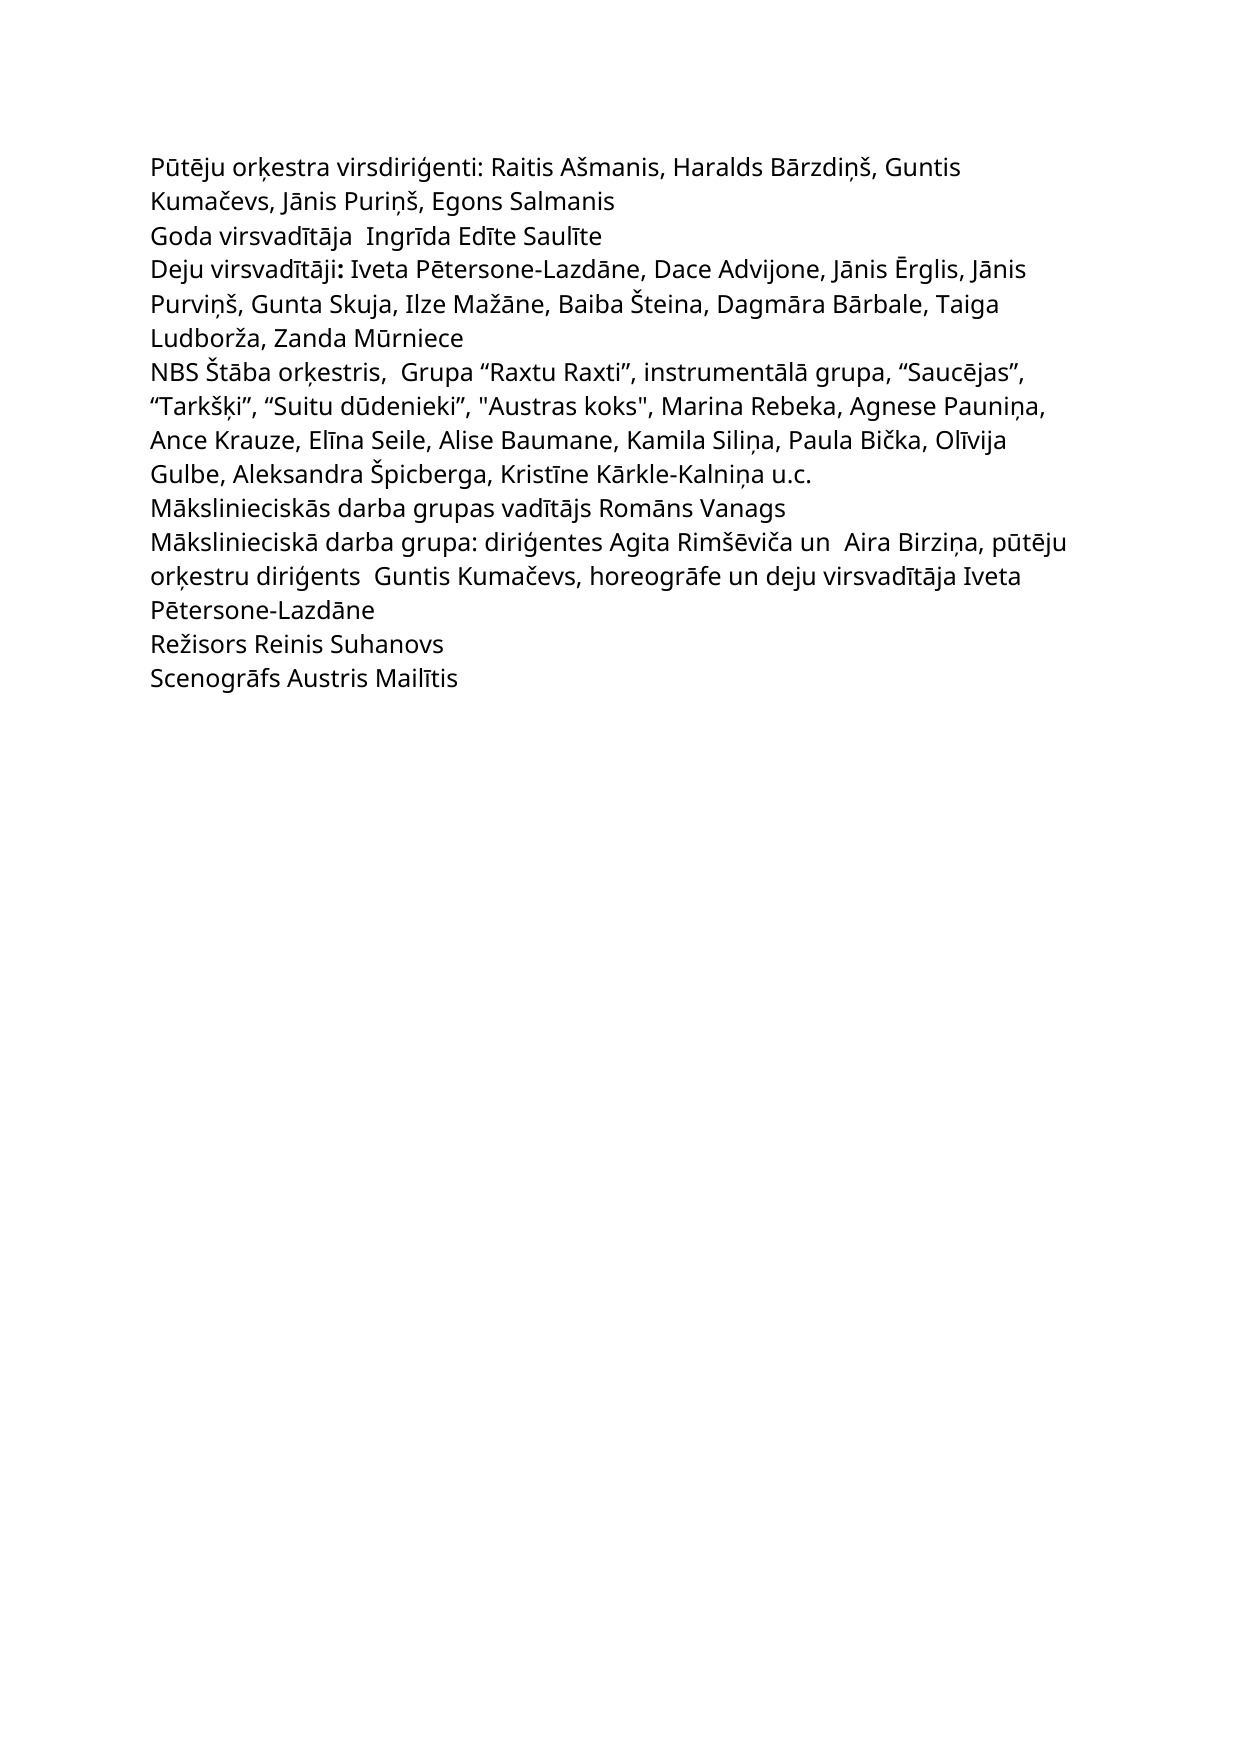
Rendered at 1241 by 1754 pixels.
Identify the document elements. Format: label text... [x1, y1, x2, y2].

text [150, 150, 1090, 354]
text NBS Štāba orķestris, Grupa “Raxtu Raxti”, instrumentālā grupa, “Saucējas”, “Tarkšķi”, “Suitu dūdenieki”, "Austras koks", Marina Rebeka, Agnese Pauniņa, Ance Krauze, Elīna Seile, Alise Baumane, Kamila Siliņa, Paula Bička, Olīvija Gulbe, Aleksandra Špicberga, Kristīne Kārkle-Kalniņa u.c. [150, 354, 1090, 491]
text Mākslinieciskās darba grupas vadītājs Romāns Vanags Mākslinieciskā darba grupa: diriģentes Agita Rimšēviča un Aira Birziņa, pūtēju orķestru diriģents Guntis Kumačevs, horeogrāfe un deju virsvadītāja Iveta Pētersone-Lazdāne Režisors Reinis Suhanovs Scenogrāfs Austris Mailītis [150, 491, 1090, 695]
